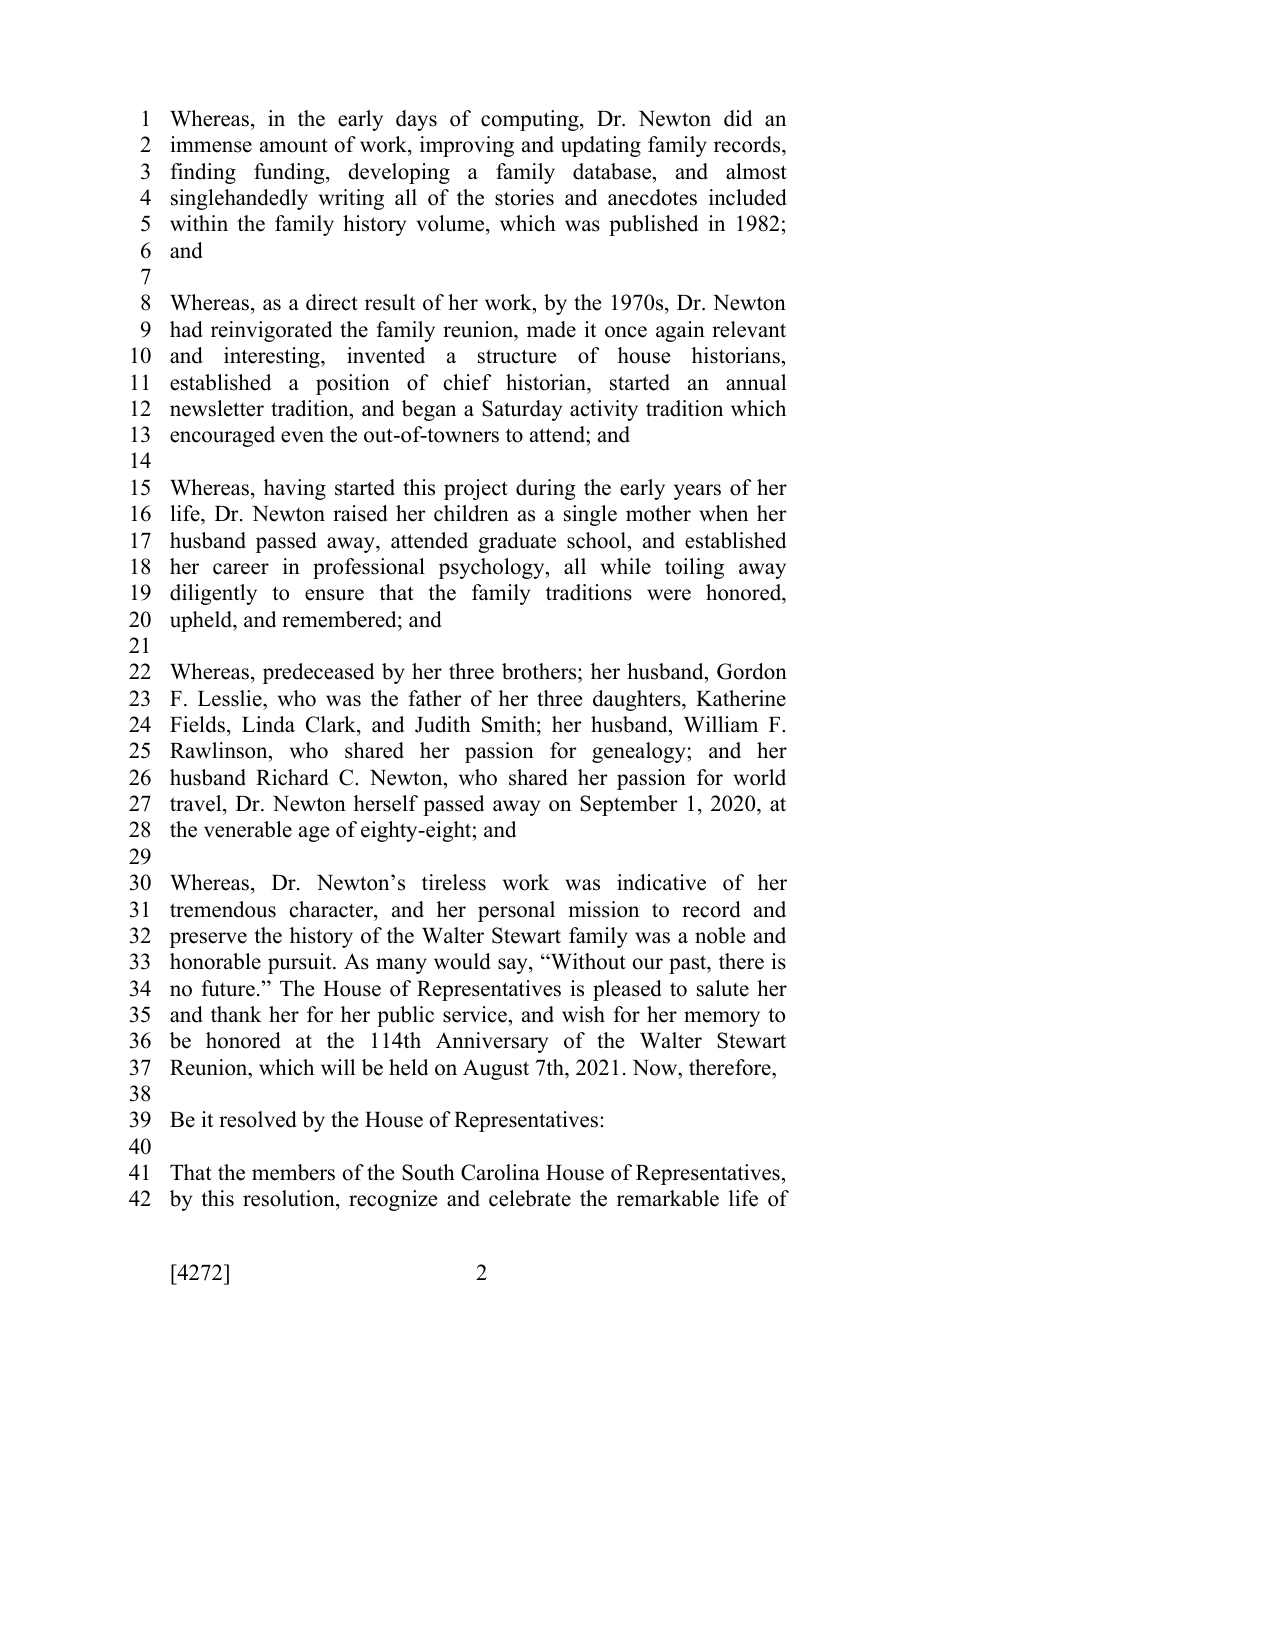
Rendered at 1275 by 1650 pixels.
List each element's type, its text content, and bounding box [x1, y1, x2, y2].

text Be it resolved by the House of Representatives: [169, 1106, 787, 1133]
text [169, 1159, 787, 1212]
text Whereas, as a direct result of her work, by the 1970s, Dr. Newton had reinvigorated the family reunion, made it once again relevant and interesting, invented a structure of house historians, established a position of chief historian, started an annual newsletter tradition, and began a Saturday activity tradition which encouraged even the out-of-towners to attend; and [169, 289, 787, 448]
text Whereas, Dr. Newton’s tireless work was indicative of her tremendous character, and her personal mission to record and preserve the history of the Walter Stewart family was a noble and honorable pursuit. As many would say, “Without our past, there is no future.” The House of Representatives is pleased to salute her and thank her for her public service, and wish for her memory to be honored at the 114th Anniversary of the Walter Stewart Reunion, which will be held on August 7th, 2021. Now, therefore, [169, 869, 787, 1080]
text Whereas, having started this project during the early years of her life, Dr. Newton raised her children as a single mother when her husband passed away, attended graduate school, and established her career in professional psychology, all while toiling away diligently to ensure that the family traditions were honored, upheld, and remembered; and [169, 474, 787, 632]
text Whereas, predeceased by her three brothers; her husband, Gordon F. Lesslie, who was the father of her three daughters, Katherine Fields, Linda Clark, and Judith Smith; her husband, William F. Rawlinson, who shared her passion for genealogy; and her husband Richard C. Newton, who shared her passion for world travel, Dr. Newton herself passed away on September 1, 2020, at the venerable age of eighty-eight; and [169, 658, 787, 843]
text Whereas, in the early days of computing, Dr. Newton did an immense amount of work, improving and updating family records, finding funding, developing a family database, and almost singlehandedly writing all of the stories and anecdotes included within the family history volume, which was published in 1982; and [169, 105, 787, 263]
